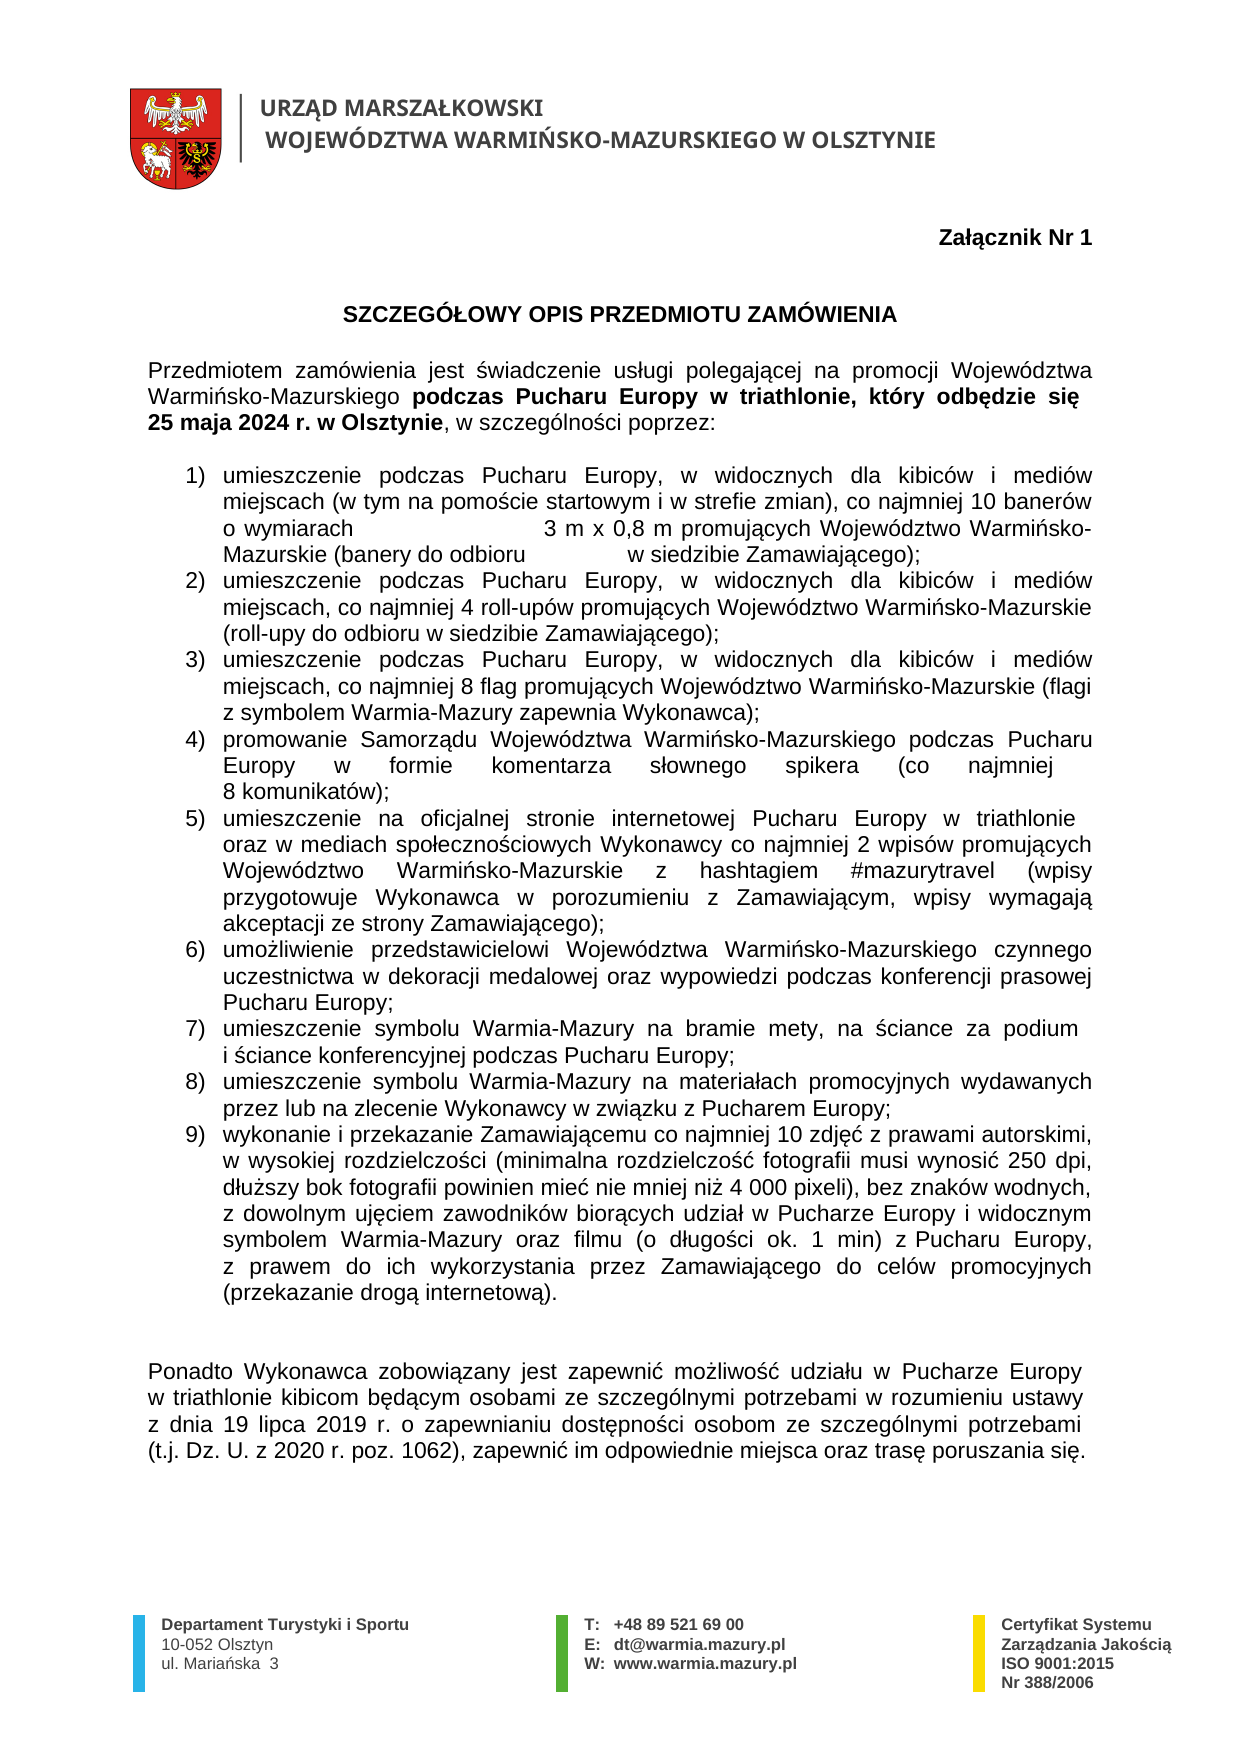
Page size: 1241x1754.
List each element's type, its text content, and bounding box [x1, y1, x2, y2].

picture [35, 0, 260, 207]
list promowanie Samorządu Województwa Warmińsko-Mazurskiego podczas Pucharu Europy w formie komentarza słownego spikera (co najmniej 8 komunikatów); [185, 726, 1093, 804]
list umożliwienie przedstawicielowi Województwa Warmińsko-Mazurskiego czynnego uczestnictwa w dekoracji medalowej oraz wypowiedzi podczas konferencji prasowej Pucharu Europy; [185, 936, 1093, 1015]
text SZCZEGÓŁOWY OPIS PRZEDMIOTU ZAMÓWIENIA [148, 301, 1093, 328]
list umieszczenie symbolu Warmia-Mazury na materiałach promocyjnych wydawanych przez lub na zlecenie Wykonawcy w związku z Pucharem Europy; [185, 1068, 1093, 1121]
list umieszczenie na oficjalnej stronie internetowej Pucharu Europy w triathlonie oraz w mediach społecznościowych Wykonawcy co najmniej 2 wpisów promujących Województwo Warmińsko-Mazurskie z hashtagiem #mazurytravel (wpisy przygotowuje Wykonawca w porozumieniu z Zamawiającym, wpisy wymagają akceptacji ze strony Zamawiającego); [185, 804, 1093, 936]
list umieszczenie podczas Pucharu Europy, w widocznych dla kibiców i mediów miejscach, co najmniej 8 flag promujących Województwo Warmińsko-Mazurskie (flagi z symbolem Warmia-Mazury zapewnia Wykonawca); [185, 646, 1093, 726]
list umieszczenie podczas Pucharu Europy, w widocznych dla kibiców i mediów miejscach, co najmniej 4 roll-upów promujących Województwo Warmińsko-Mazurskie (roll-upy do odbioru w siedzibie Zamawiającego); [185, 567, 1093, 646]
text Ponadto Wykonawca zobowiązany jest zapewnić możliwość udziału w Pucharze Europy w triathlonie kibicom będącym osobami ze szczególnymi potrzebami w rozumieniu ustawy z dnia 19 lipca 2019 r. o zapewnianiu dostępności osobom ze szczególnymi potrzebami (t.j. Dz. U. z 2020 r. poz. 1062), zapewnić im odpowiednie miejsca oraz trasę poruszania się. [148, 1358, 1093, 1463]
text Załącznik Nr 1 [148, 224, 1093, 250]
list umieszczenie symbolu Warmia-Mazury na bramie mety, na ściance za podium i ściance konferencyjnej podczas Pucharu Europy; [185, 1015, 1093, 1068]
text Przedmiotem zamówienia jest świadczenie usługi polegającej na promocji Województwa Warmińsko-Mazurskiego podczas Pucharu Europy w triathlonie, który odbędzie się 25 maja 2024 r. w Olsztynie, w szczególności poprzez: [148, 357, 1093, 436]
list wykonanie i przekazanie Zamawiającemu co najmniej 10 zdjęć z prawami autorskimi, w wysokiej rozdzielczości (minimalna rozdzielczość fotografii musi wynosić 250 dpi, dłuższy bok fotografii powinien mieć nie mniej niż 4 000 pixeli), bez znaków wodnych, z dowolnym ujęciem zawodników biorących udział w Pucharze Europy i widocznym symbolem Warmia-Mazury oraz filmu (o długości ok. 1 min) z Pucharu Europy, z prawem do ich wykorzystania przez Zamawiającego do celów promocyjnych (przekazanie drogą internetową). [185, 1121, 1093, 1305]
list umieszczenie podczas Pucharu Europy, w widocznych dla kibiców i mediów miejscach (w tym na pomoście startowym i w strefie zmian), co najmniej 10 banerów o wymiarach 3 m x 0,8 m promujących Województwo Warmińsko-Mazurskie (banery do odbioru w siedzibie Zamawiającego); [185, 462, 1093, 567]
